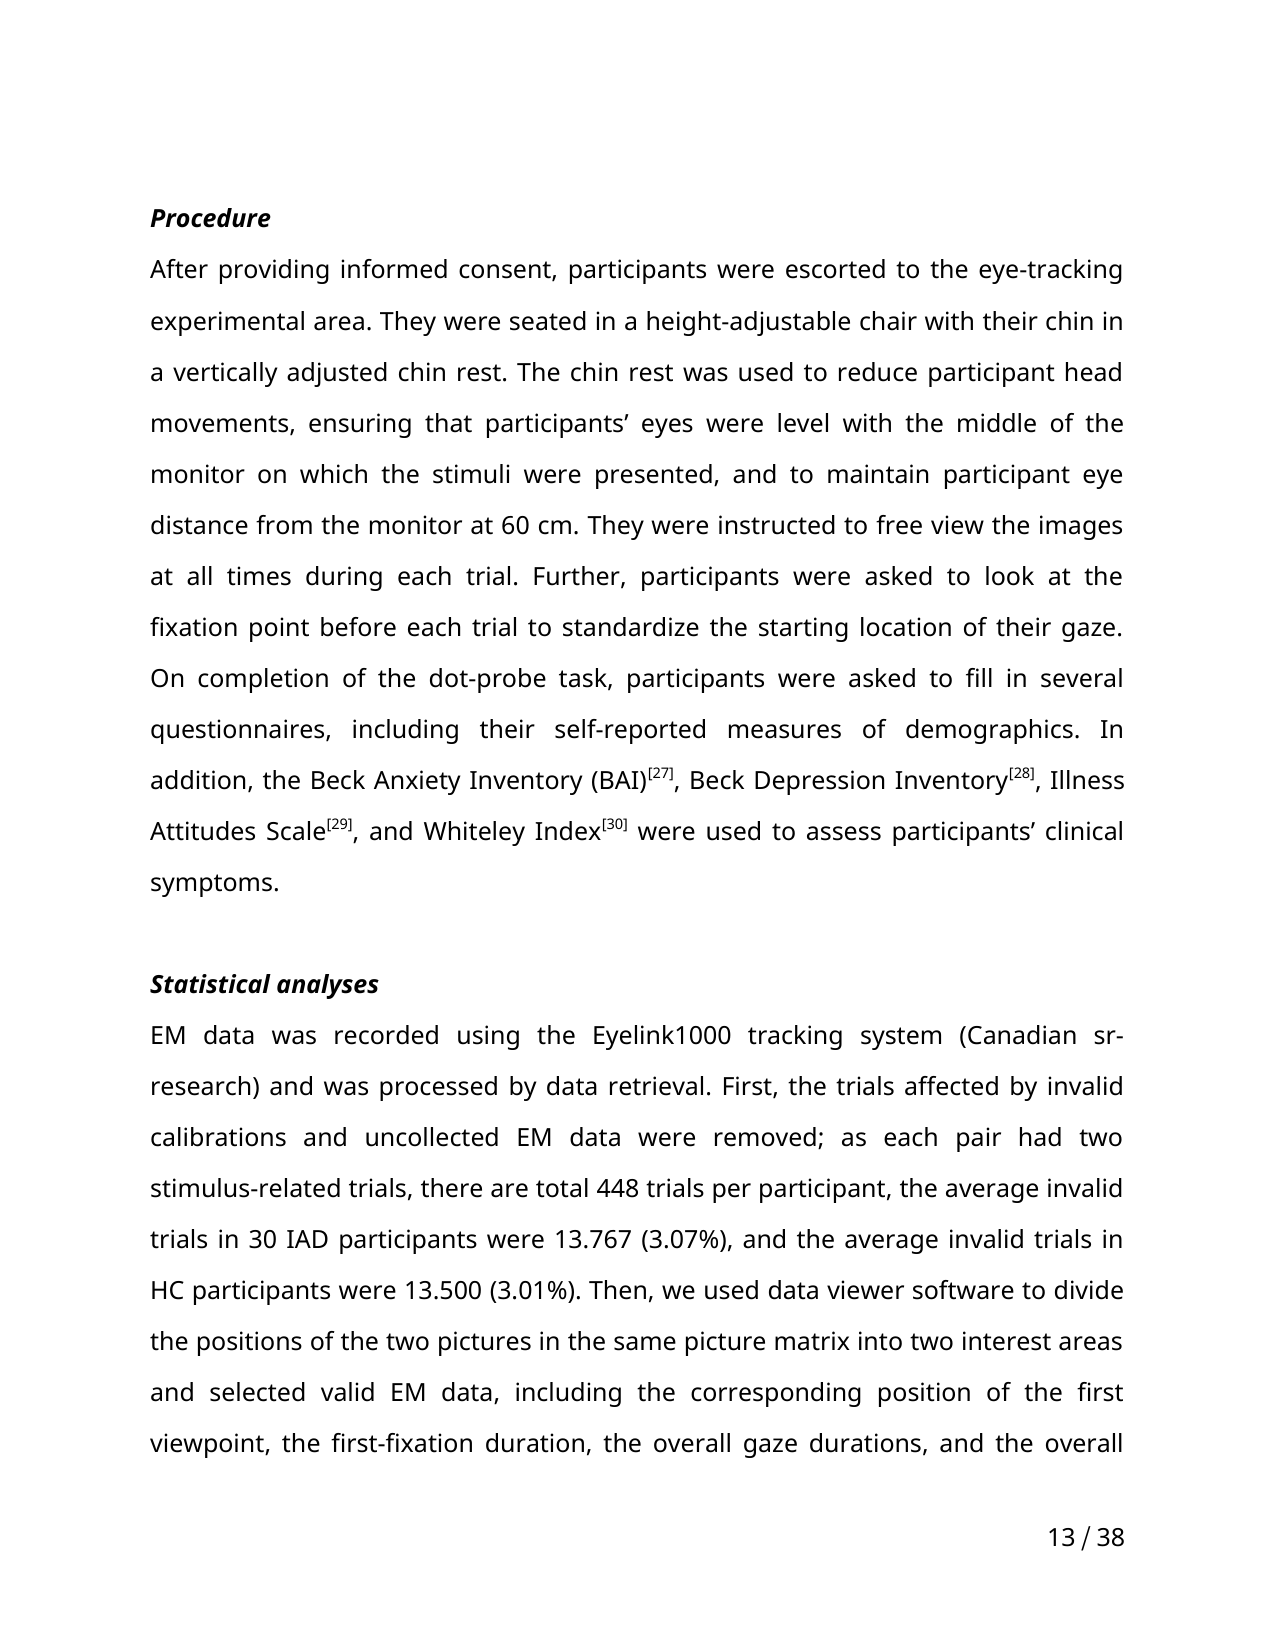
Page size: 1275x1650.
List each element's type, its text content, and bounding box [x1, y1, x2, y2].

text After providing informed consent, participants were escorted to the eye-tracking experimental area. They were seated in a height-adjustable chair with their chin in a vertically adjusted chin rest. The chin rest was used to reduce participant head movements, ensuring that participants’ eyes were level with the middle of the monitor on which the stimuli were presented, and to maintain participant eye distance from the monitor at 60 cm. They were instructed to free view the images at all times during each trial. Further, participants were asked to look at the fixation point before each trial to standardize the starting location of their gaze. On completion of the dot-probe task, participants were asked to fill in several questionnaires, including their self-reported measures of demographics. In addition, the Beck Anxiety Inventory (BAI)[27], Beck Depression Inventory[28], Illness Attitudes Scale[29], and Whiteley Index[30] were used to assess participants’ clinical symptoms. [150, 252, 1125, 899]
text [150, 1018, 1125, 1460]
text Procedure [150, 201, 1125, 235]
text Statistical analyses [150, 967, 1125, 1001]
